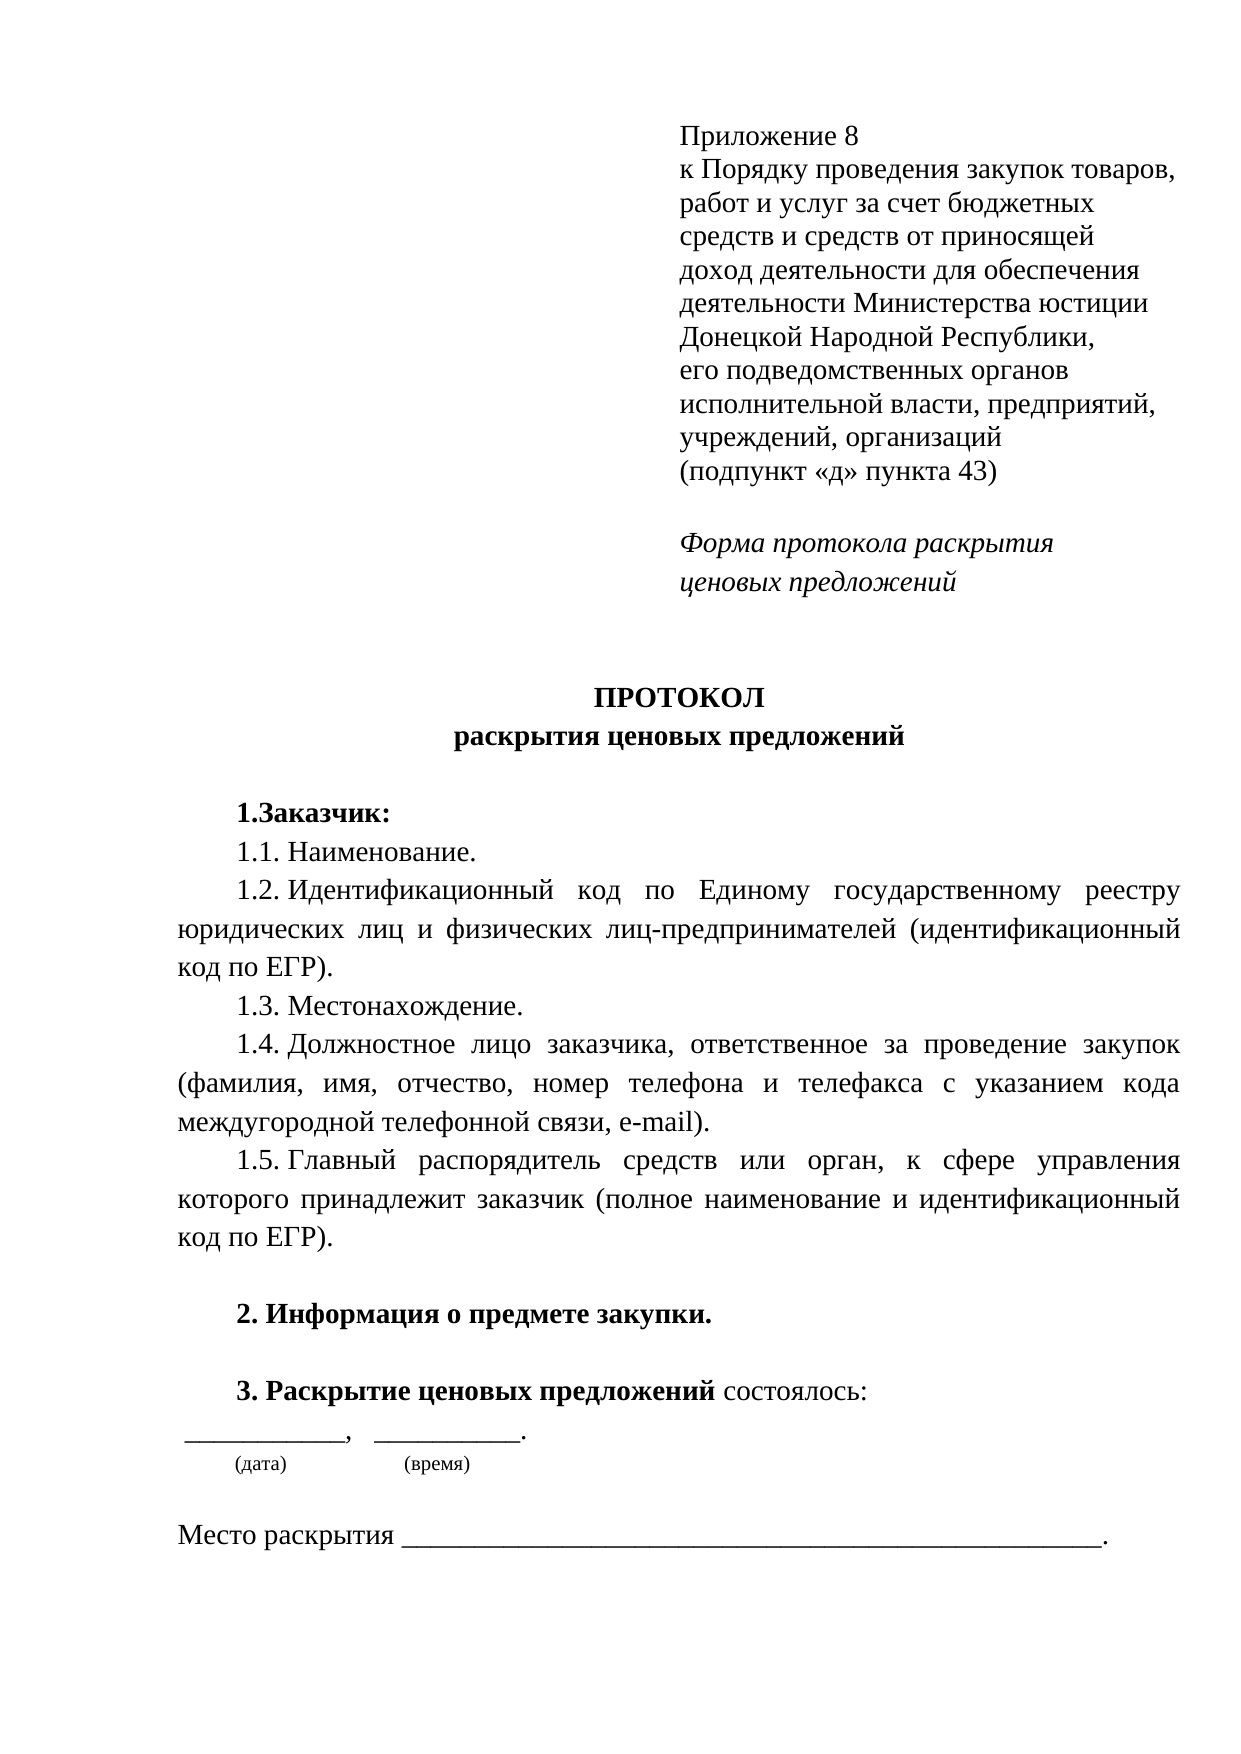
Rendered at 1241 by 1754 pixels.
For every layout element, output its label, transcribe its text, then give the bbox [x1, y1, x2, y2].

text 1.Заказчик: [177, 795, 1181, 829]
text 1.1. Наименование. [177, 834, 1181, 867]
text (подпункт «д» пункта 43) [177, 453, 1181, 487]
text Приложение 8 [177, 118, 1181, 152]
text 2. Информация о предмете закупки. [177, 1296, 1181, 1330]
text учреждений, организаций [177, 420, 1181, 453]
text 3. Раскрытие ценовых предложений состоялось: [177, 1373, 1181, 1407]
text деятельности Министерства юстиции [177, 286, 1181, 319]
text 1.2. Идентификационный код по Единому государственному реестру юридических лиц и физических лиц-предпринимателей (идентификационный код по ЕГР). [177, 872, 1181, 983]
text его подведомственных органов [177, 353, 1181, 386]
text ценовых предложений [177, 564, 1181, 598]
text 1.4. Должностное лицо заказчика, ответственное за проведение закупок (фамилия, имя, отчество, номер телефона и телефакса с указанием кода междугородной телефонной связи, e-mail). [177, 1027, 1181, 1137]
text 1.3. Местонахождение. [177, 988, 1181, 1022]
text средств и средств от приносящей [177, 219, 1181, 252]
text доход деятельности для обеспечения [177, 252, 1181, 286]
text ПРОТОКОЛ [177, 680, 1181, 713]
text ___________, __________. [177, 1412, 1181, 1446]
text раскрытия ценовых предложений [177, 718, 1181, 752]
text (дата) (время) [177, 1451, 1181, 1475]
text 1.5. Главный распорядитель средств или орган, к сфере управления которого принадлежит заказчик (полное наименование и идентификационный код по ЕГР). [177, 1142, 1181, 1253]
text Форма протокола раскрытия [177, 526, 1181, 559]
text Место раскрытия ________________________________________________. [177, 1517, 1181, 1550]
text работ и услуг за счет бюджетных [177, 185, 1181, 219]
text Донецкой Народной Республики, [177, 319, 1181, 353]
text к Порядку проведения закупок товаров, [177, 152, 1181, 185]
text исполнительной власти, предприятий, [177, 386, 1181, 420]
